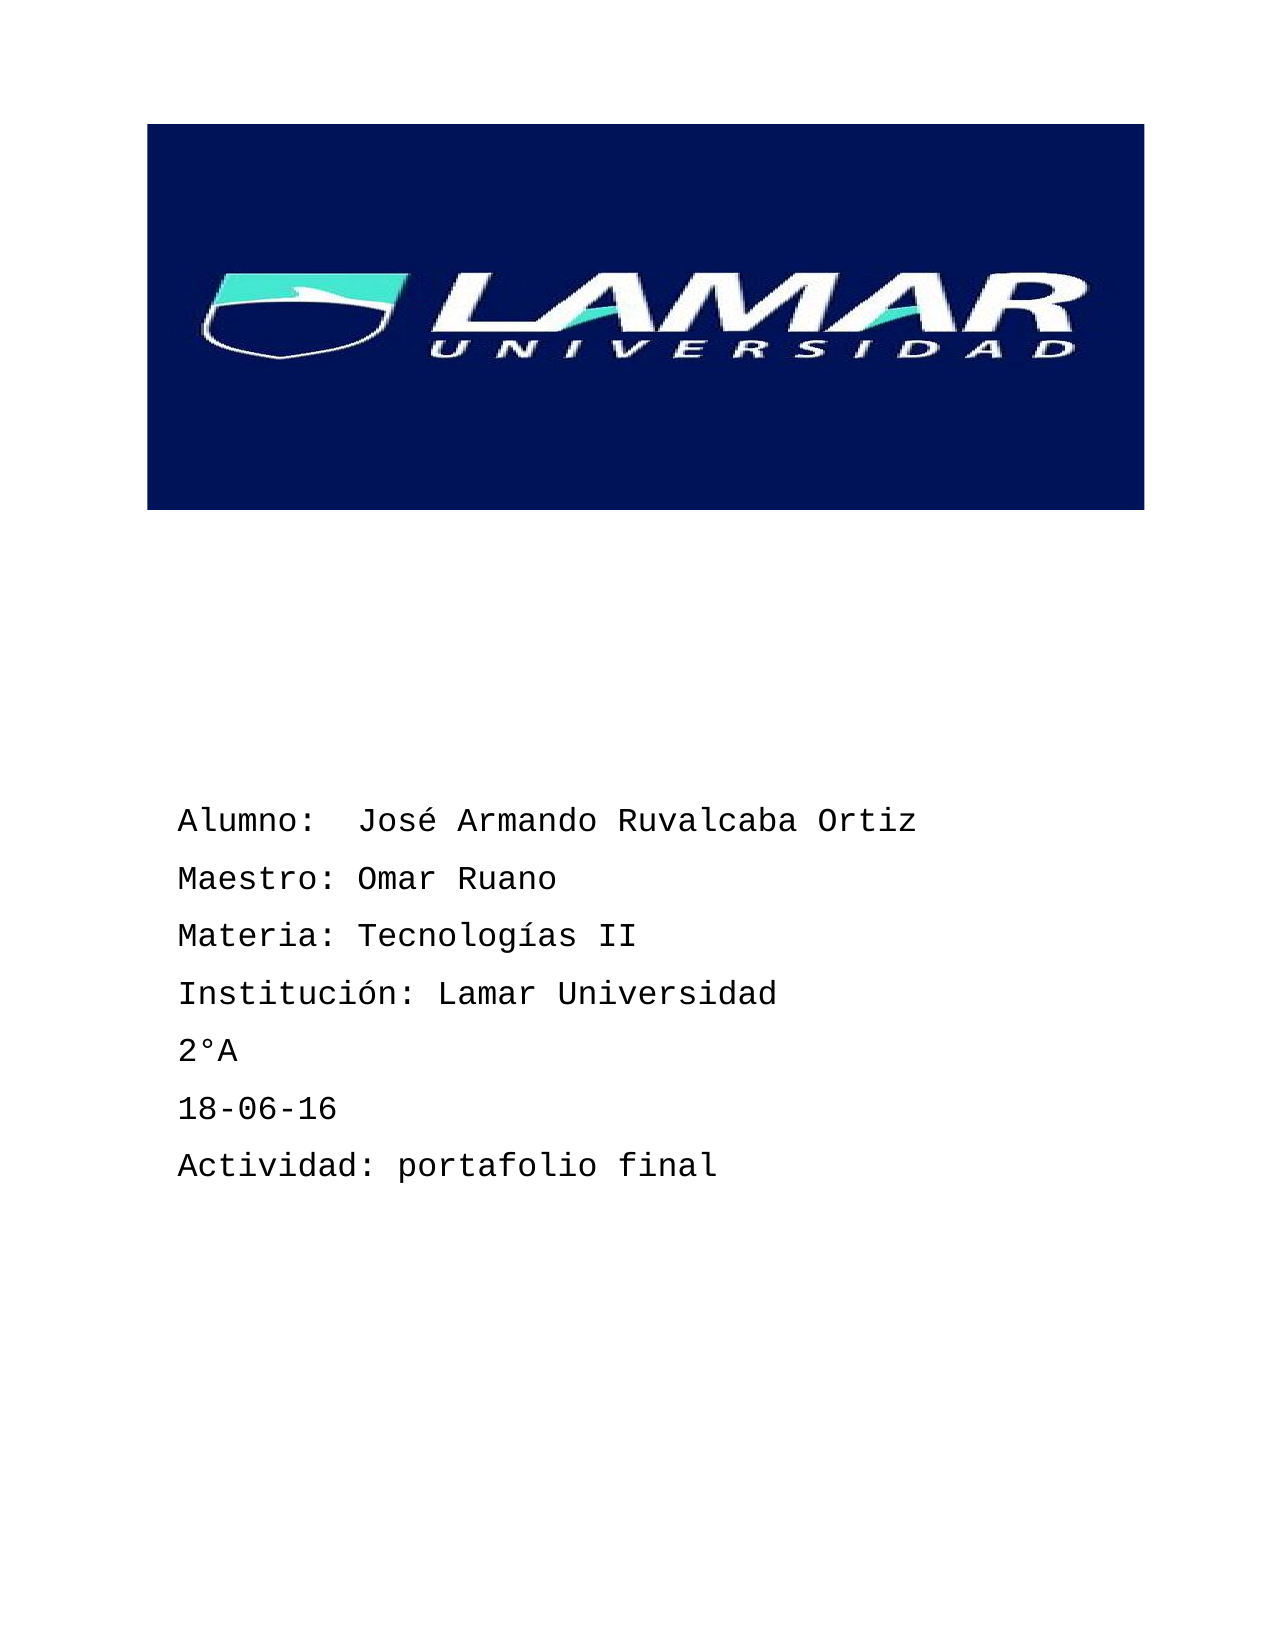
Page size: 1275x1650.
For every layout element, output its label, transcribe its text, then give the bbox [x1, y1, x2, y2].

text Actividad: portafolio final [177, 1149, 1098, 1187]
text Institución: Lamar Universidad [177, 977, 1098, 1014]
text 2°A [177, 1034, 1098, 1072]
text 18-06-16 [177, 1092, 1098, 1129]
text Materia: Tecnologías II [177, 919, 1098, 957]
picture [147, 124, 1145, 510]
text Maestro: Omar Ruano [177, 862, 1098, 899]
text Alumno: José Armando Ruvalcaba Ortiz [177, 804, 1098, 842]
